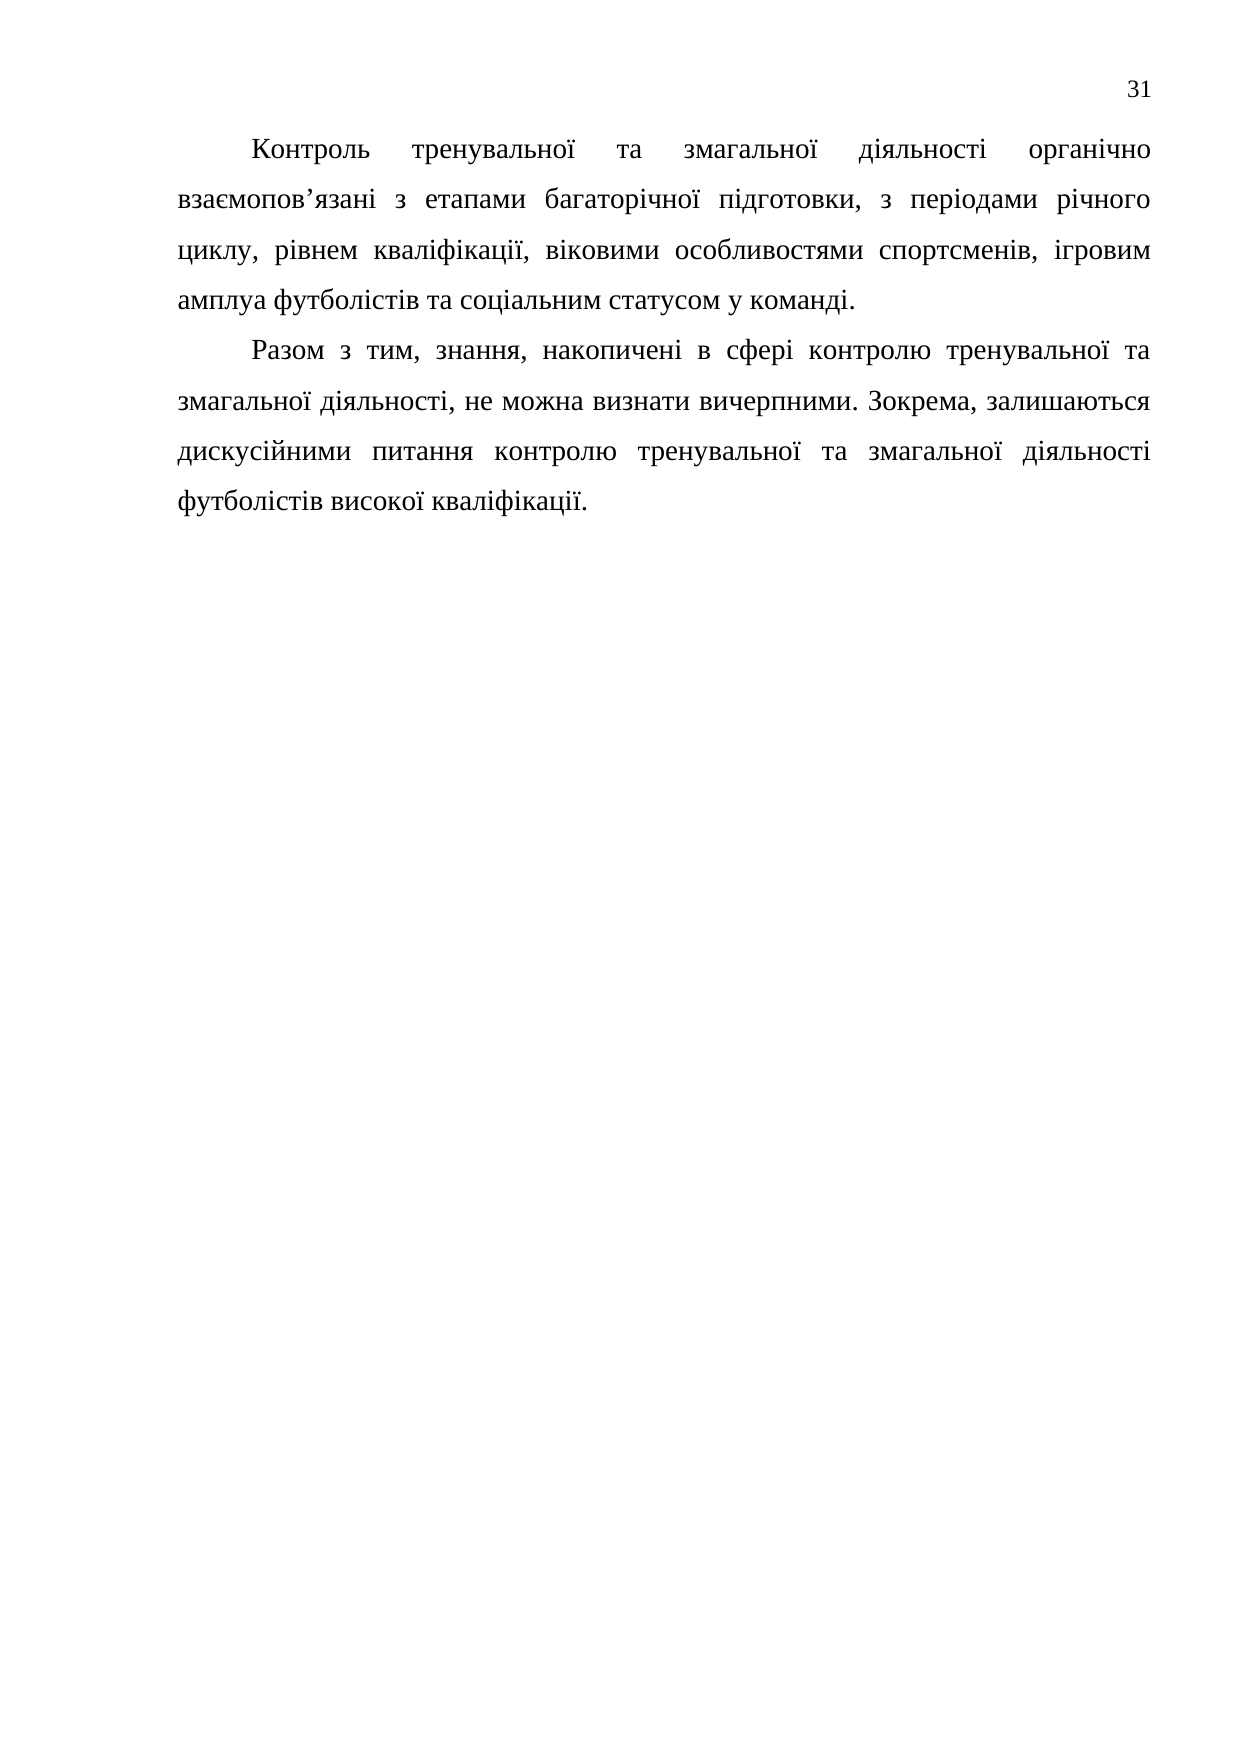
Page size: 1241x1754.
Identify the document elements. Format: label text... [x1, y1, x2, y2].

text Контроль тренувальної та змагальної діяльності органічно взаємопов’язані з етапами багаторічної підготовки, з періодами річного циклу, рівнем кваліфікації, віковими особливостями спортсменів, ігровим амплуа футболістів та соціальним статусом у команді. [177, 131, 1152, 316]
text Разом з тим, знання, накопичені в сфері контролю тренувальної та змагальної діяльності, не можна визнати вичерпними. Зокрема, залишаються дискусійними питання контролю тренувальної та змагальної діяльності футболістів високої кваліфікації. [177, 332, 1152, 517]
